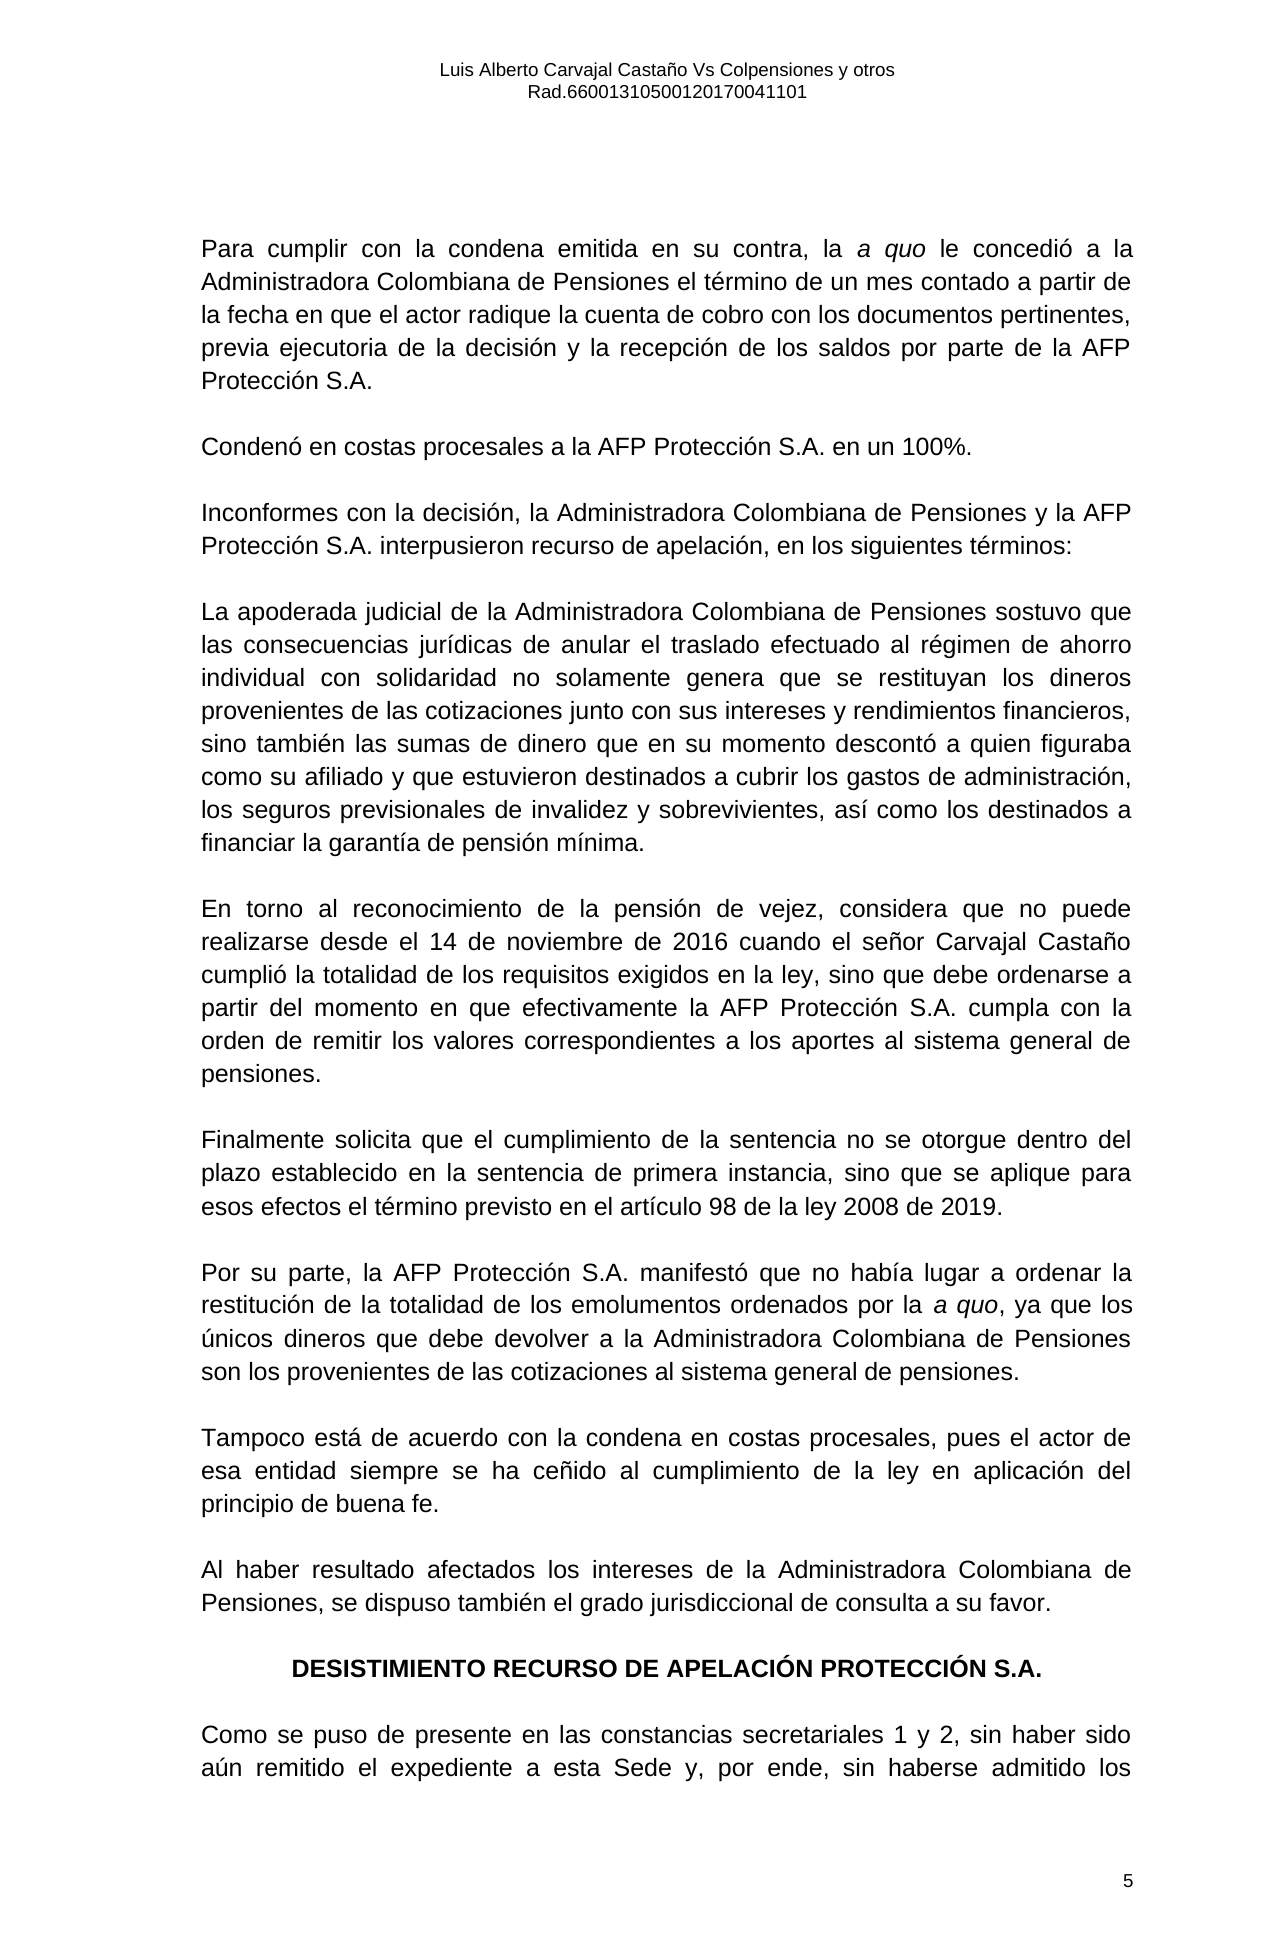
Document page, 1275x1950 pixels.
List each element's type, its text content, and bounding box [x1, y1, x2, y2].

text La apoderada judicial de la Administradora Colombiana de Pensiones sostuvo que las consecuencias jurídicas de anular el traslado efectuado al régimen de ahorro individual con solidaridad no solamente genera que se restituyan los dineros provenientes de las cotizaciones junto con sus intereses y rendimientos financieros, sino también las sumas de dinero que en su momento descontó a quien figuraba como su afiliado y que estuvieron destinados a cubrir los gastos de administración, los seguros previsionales de invalidez y sobrevivientes, así como los destinados a financiar la garantía de pensión mínima. [201, 597, 1133, 857]
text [201, 1720, 1133, 1782]
text DESISTIMIENTO RECURSO DE APELACIÓN PROTECCIÓN S.A. [201, 1654, 1133, 1682]
text En torno al reconocimiento de la pensión de vejez, considera que no puede realizarse desde el 14 de noviembre de 2016 cuando el señor Carvajal Castaño cumplió la totalidad de los requisitos exigidos en la ley, sino que debe ordenarse a partir del momento en que efectivamente la AFP Protección S.A. cumpla con la orden de remitir los valores correspondientes a los aportes al sistema general de pensiones. [201, 894, 1133, 1088]
text Inconformes con la decisión, la Administradora Colombiana de Pensiones y la AFP Protección S.A. interpusieron recurso de apelación, en los siguientes términos: [201, 498, 1133, 560]
text Para cumplir con la condena emitida en su contra, la a quo le concedió a la Administradora Colombiana de Pensiones el término de un mes contado a partir de la fecha en que el actor radique la cuenta de cobro con los documentos pertinentes, previa ejecutoria de la decisión y la recepción de los saldos por parte de la AFP Protección S.A. [201, 234, 1133, 395]
text Tampoco está de acuerdo con la condena en costas procesales, pues el actor de esa entidad siempre se ha ceñido al cumplimiento de la ley en aplicación del principio de buena fe. [201, 1423, 1133, 1517]
text Por su parte, la AFP Protección S.A. manifestó que no había lugar a ordenar la restitución de la totalidad de los emolumentos ordenados por la a quo, ya que los únicos dineros que debe devolver a la Administradora Colombiana de Pensiones son los provenientes de las cotizaciones al sistema general de pensiones. [201, 1257, 1133, 1385]
text Al haber resultado afectados los intereses de la Administradora Colombiana de Pensiones, se dispuso también el grado jurisdiccional de consulta a su favor. [201, 1555, 1133, 1616]
text Finalmente solicita que el cumplimiento de la sentencia no se otorgue dentro del plazo establecido en la sentencia de primera instancia, sino que se aplique para esos efectos el término previsto en el artículo 98 de la ley 2008 de 2019. [201, 1125, 1133, 1220]
text Condenó en costas procesales a la AFP Protección S.A. en un 100%. [201, 432, 1133, 461]
